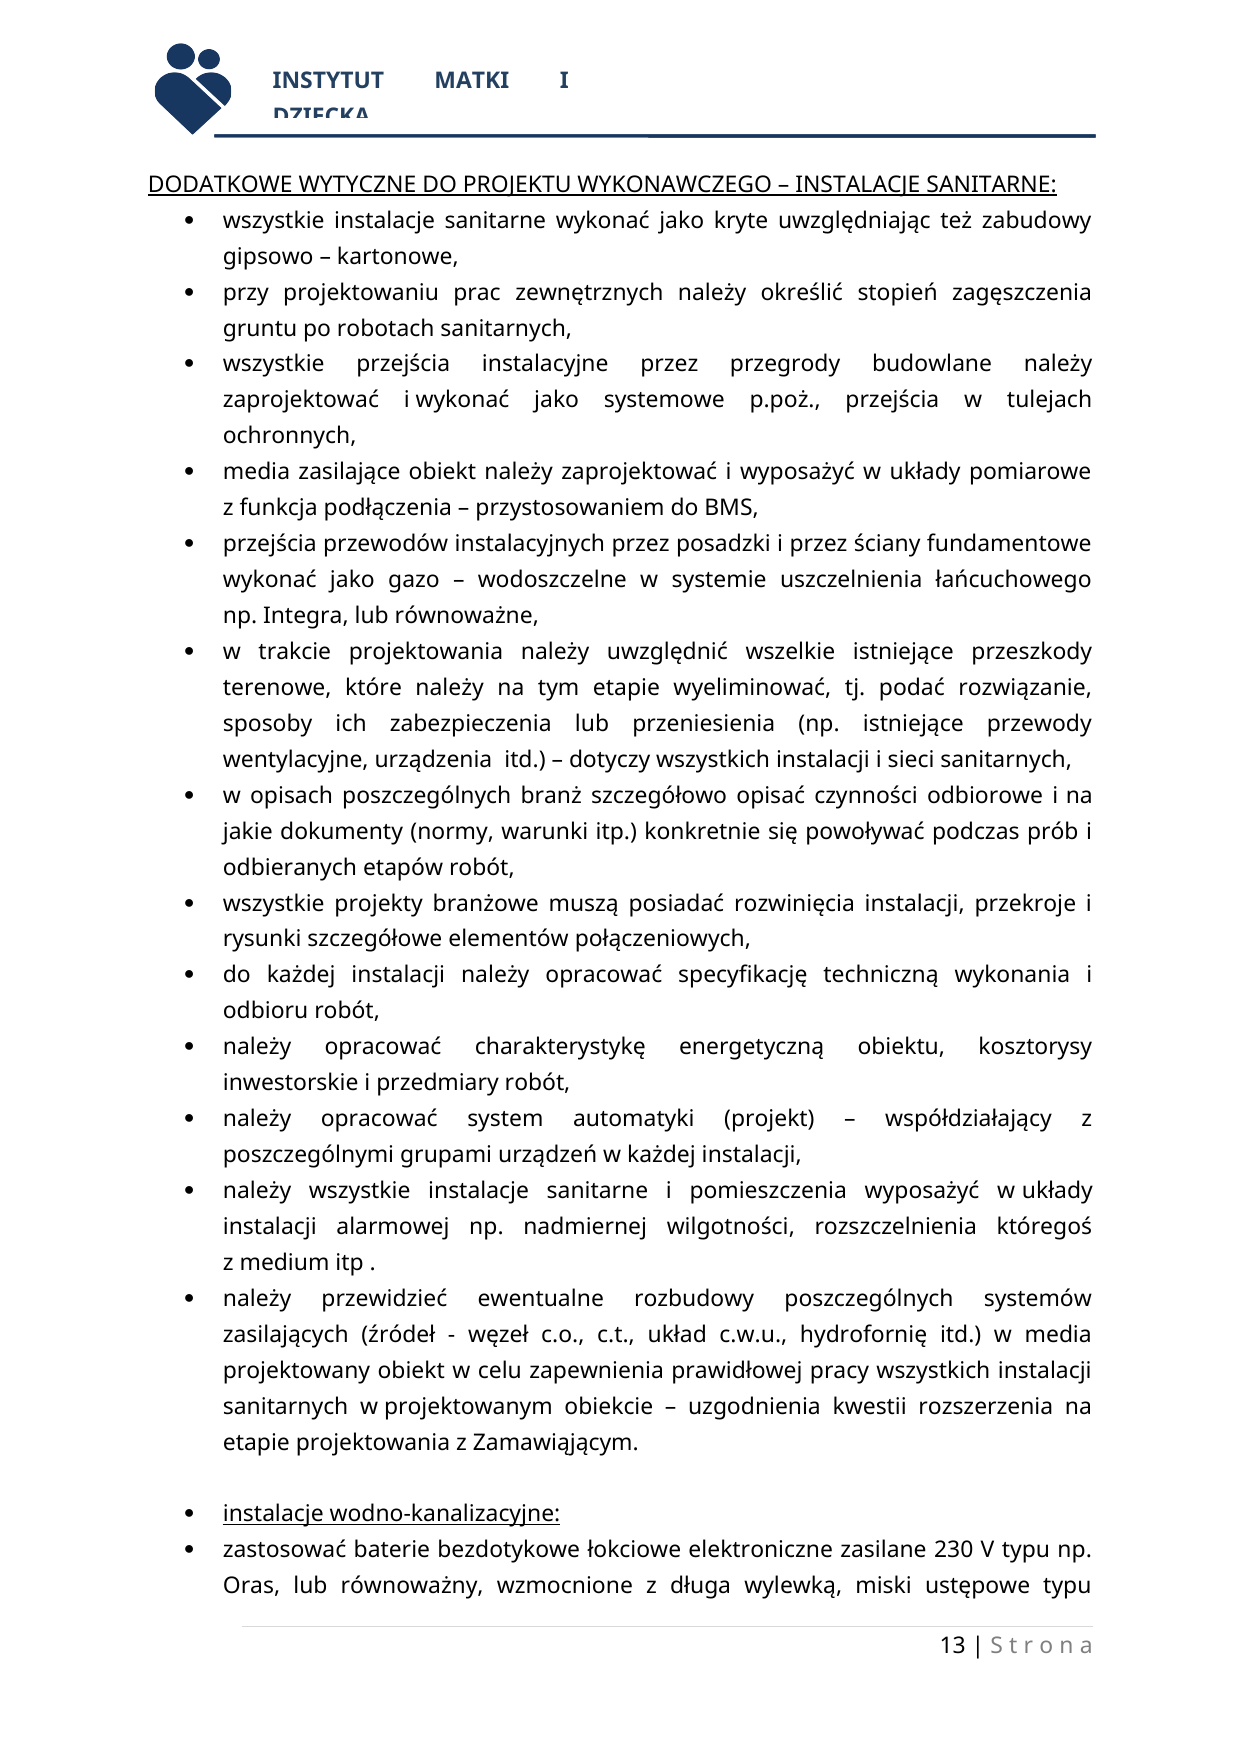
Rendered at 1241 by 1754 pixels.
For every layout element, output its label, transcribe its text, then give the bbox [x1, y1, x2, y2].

list wszystkie przejścia instalacyjne przez przegrody budowlane należy zaprojektować i wykonać jako systemowe p.poż., przejścia w tulejach ochronnych, [185, 347, 1093, 451]
list przejścia przewodów instalacyjnych przez posadzki i przez ściany fundamentowe wykonać jako gazo – wodoszczelne w systemie uszczelnienia łańcuchowego np. Integra, lub równoważne, [185, 527, 1093, 630]
list należy opracować system automatyki (projekt) – współdziałający z poszczególnymi grupami urządzeń w każdej instalacji, [185, 1102, 1093, 1169]
text DODATKOWE WYTYCZNE DO PROJEKTU WYKONAWCZEGO – INSTALACJE SANITARNE: [148, 168, 1093, 199]
list przy projektowaniu prac zewnętrznych należy określić stopień zagęszczenia gruntu po robotach sanitarnych, [185, 276, 1093, 343]
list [185, 1533, 1093, 1601]
list media zasilające obiekt należy zaprojektować i wyposażyć w układy pomiarowe z funkcja podłączenia – przystosowaniem do BMS, [185, 455, 1093, 522]
list należy przewidzieć ewentualne rozbudowy poszczególnych systemów zasilających (źródeł - węzeł c.o., c.t., układ c.w.u., hydrofornię itd.) w media projektowany obiekt w celu zapewnienia prawidłowej pracy wszystkich instalacji sanitarnych w projektowanym obiekcie – uzgodnienia kwestii rozszerzenia na etapie projektowania z Zamawiąjącym. [185, 1282, 1093, 1457]
list wszystkie projekty branżowe muszą posiadać rozwinięcia instalacji, przekroje i rysunki szczegółowe elementów połączeniowych, [185, 886, 1093, 954]
list wszystkie instalacje sanitarne wykonać jako kryte uwzględniając też zabudowy gipsowo – kartonowe, [185, 204, 1093, 271]
list w opisach poszczególnych branż szczegółowo opisać czynności odbiorowe i na jakie dokumenty (normy, warunki itp.) konkretnie się powoływać podczas prób i odbieranych etapów robót, [185, 779, 1093, 882]
list do każdej instalacji należy opracować specyfikację techniczną wykonania i odbioru robót, [185, 958, 1093, 1026]
list w trakcie projektowania należy uwzględnić wszelkie istniejące przeszkody terenowe, które należy na tym etapie wyeliminować, tj. podać rozwiązanie, sposoby ich zabezpieczenia lub przeniesienia (np. istniejące przewody wentylacyjne, urządzenia itd.) – dotyczy wszystkich instalacji i sieci sanitarnych, [185, 635, 1093, 774]
list instalacje wodno-kanalizacyjne: [185, 1497, 1093, 1529]
list należy wszystkie instalacje sanitarne i pomieszczenia wyposażyć w układy instalacji alarmowej np. nadmiernej wilgotności, rozszczelnienia któregoś z medium itp . [185, 1174, 1093, 1277]
list należy opracować charakterystykę energetyczną obiektu, kosztorysy inwestorskie i przedmiary robót, [185, 1030, 1093, 1097]
